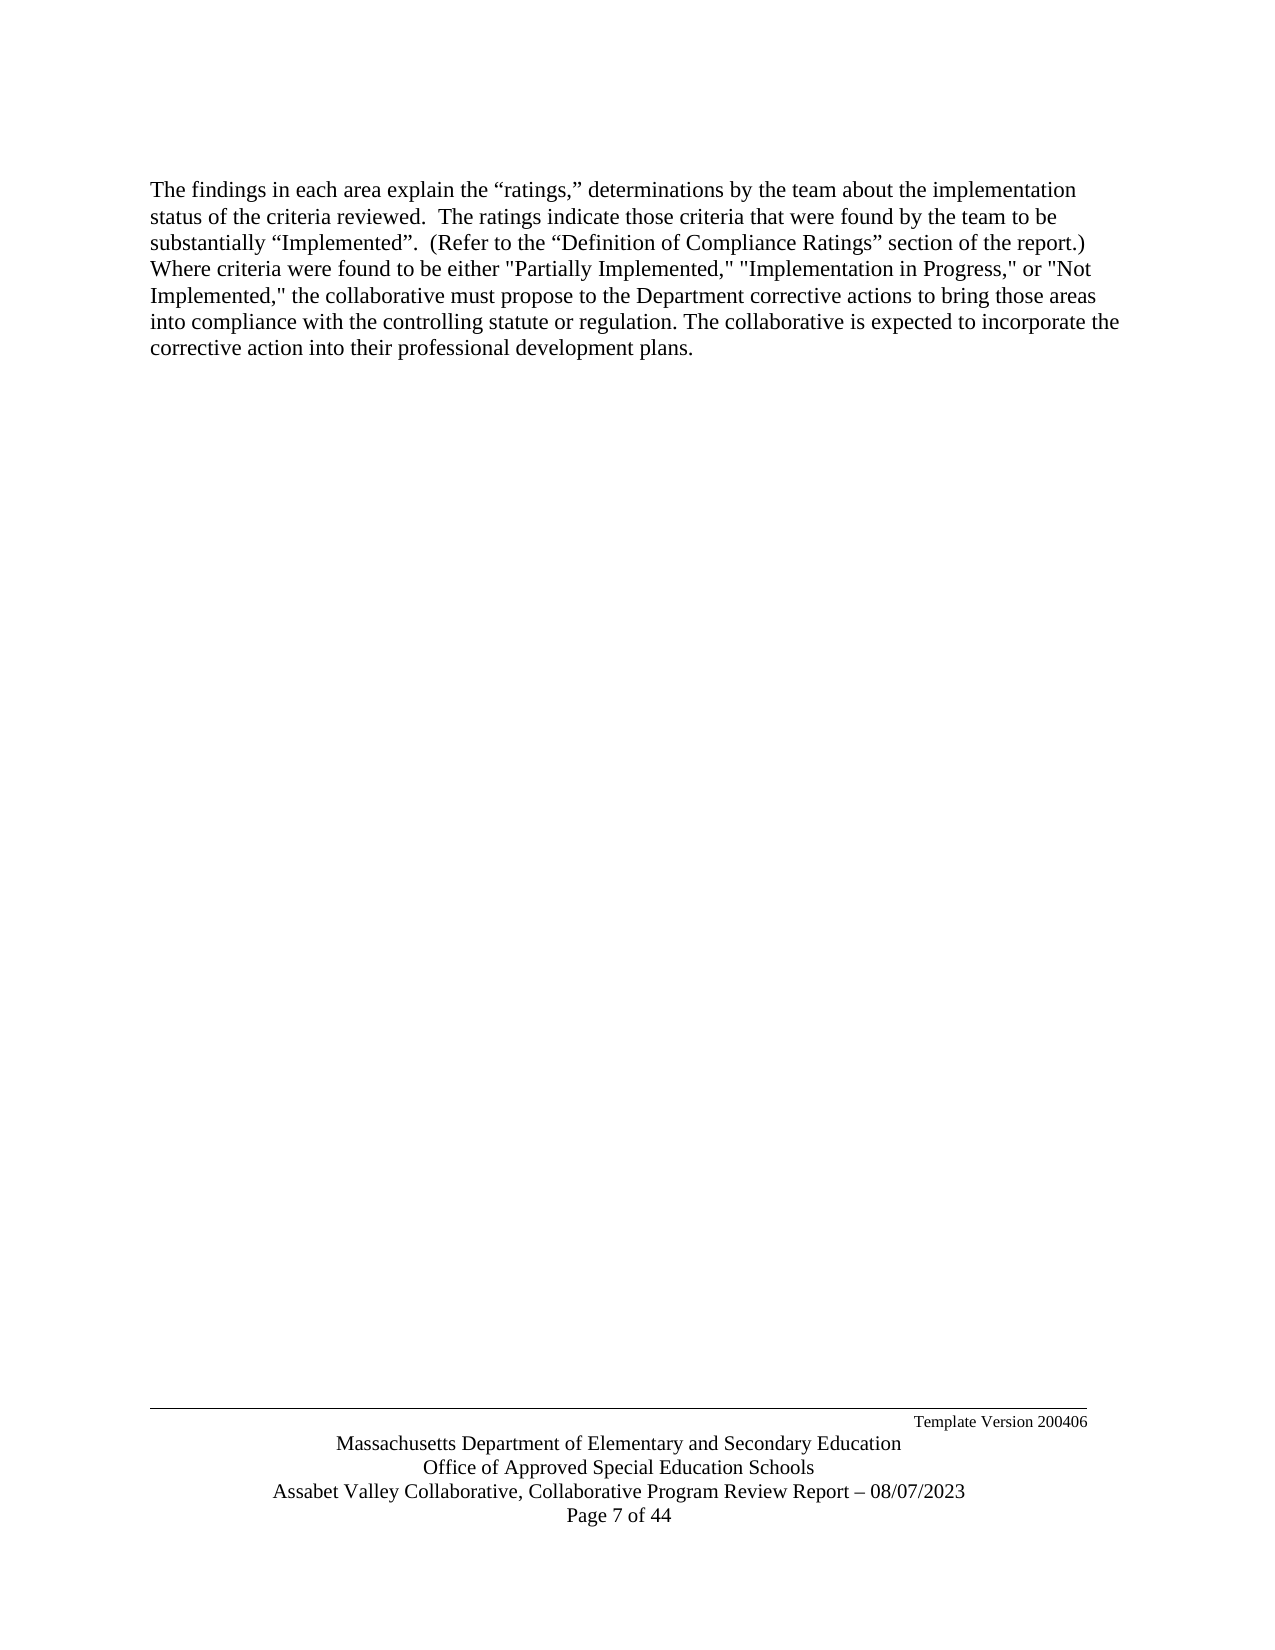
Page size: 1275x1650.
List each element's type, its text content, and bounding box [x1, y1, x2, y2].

text The findings in each area explain the “ratings,” determinations by the team about the implementation status of the criteria reviewed. The ratings indicate those criteria that were found by the team to be substantially “Implemented”. (Refer to the “Definition of Compliance Ratings” section of the report.) Where criteria were found to be either "Partially Implemented," "Implementation in Progress," or "Not Implemented," the collaborative must propose to the Department corrective actions to bring those areas into compliance with the controlling statute or regulation. The collaborative is expected to incorporate the corrective action into their professional development plans. [150, 176, 1125, 361]
